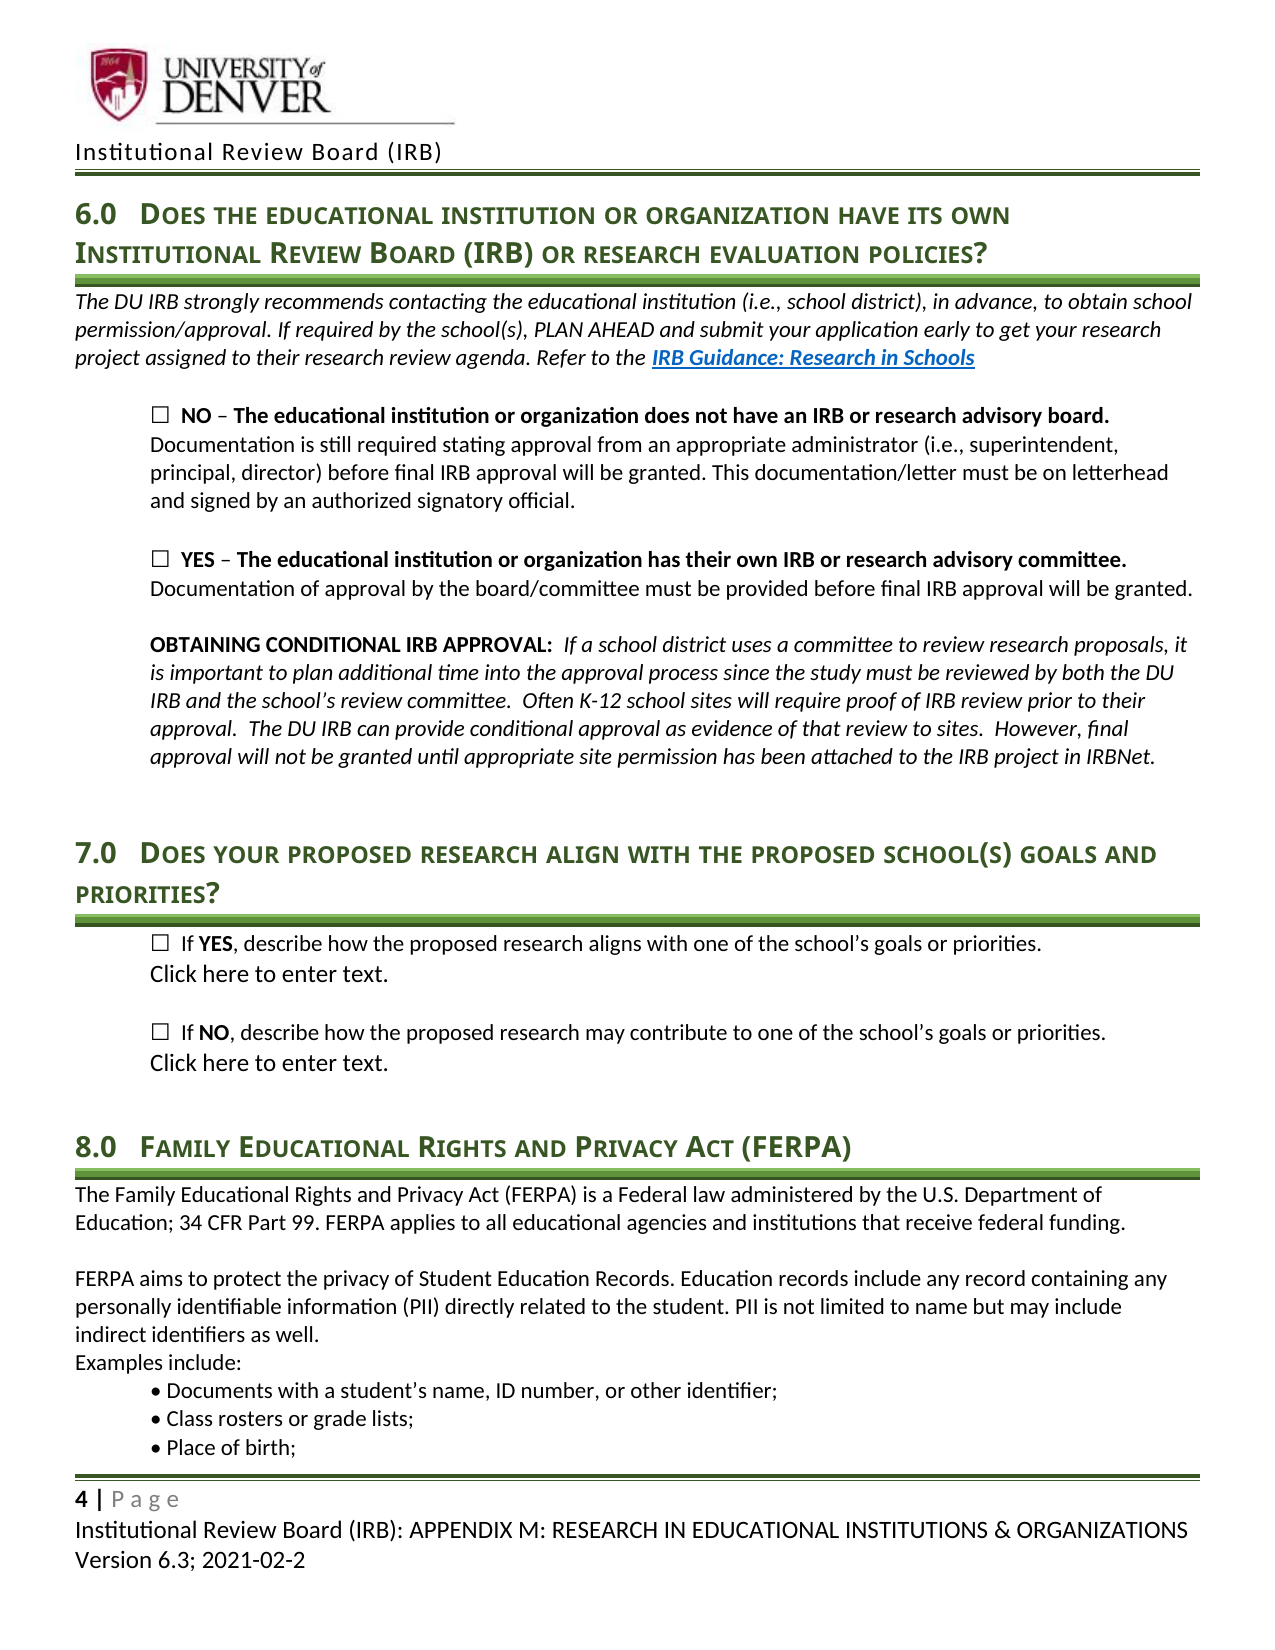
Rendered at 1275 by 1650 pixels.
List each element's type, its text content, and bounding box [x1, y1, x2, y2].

subtitle 6.0 Does the educational institution or organization have its own Institutional Review Board (IRB) or research evaluation policies? [75, 193, 1200, 274]
text The Family Educational Rights and Privacy Act (FERPA) is a Federal law administered by the U.S. Department of Education; 34 CFR Part 99. FERPA applies to all educational agencies and institutions that receive federal funding. [75, 1180, 1200, 1236]
text FERPA aims to protect the privacy of Student Education Records. Education records include any record containing any personally identifiable information (PII) directly related to the student. PII is not limited to name but may include indirect identifiers as well. [75, 1264, 1200, 1348]
text • Documents with a student’s name, ID number, or other identifier; [150, 1377, 1200, 1404]
subtitle 8.0 Family Educational Rights and Privacy Act (FERPA) [75, 1126, 1200, 1168]
text YES – The educational institution or organization has their own IRB or research advisory committee. Documentation of approval by the board/committee must be provided before final IRB approval will be granted. [150, 542, 1200, 602]
text If YES, describe how the proposed research aligns with one of the school’s goals or priorities. [150, 927, 1200, 958]
picture [75, 43, 467, 132]
text Examples include: [75, 1348, 1200, 1377]
text The DU IRB strongly recommends contacting the educational institution (i.e., school district), in advance, to obtain school permission/approval. If required by the school(s), PLAN AHEAD and submit your application early to get your research project assigned to their research review agenda. Refer to the IRB Guidance: Research in Schools [75, 287, 1200, 371]
subtitle 7.0 Does your proposed research align with the proposed school(s) goals and priorities? [75, 833, 1200, 914]
text NO – The educational institution or organization does not have an IRB or research advisory board. Documentation is still required stating approval from an appropriate administrator (i.e., superintendent, principal, director) before final IRB approval will be granted. This documentation/letter must be on letterhead and signed by an authorized signatory official. [150, 399, 1200, 514]
text • Class rosters or grade lists; [150, 1404, 1200, 1433]
text If NO, describe how the proposed research may contribute to one of the school’s goals or priorities. [150, 1016, 1200, 1048]
text • Place of birth; [150, 1433, 1200, 1461]
text OBTAINING CONDITIONAL IRB APPROVAL: If a school district uses a committee to review research proposals, it is important to plan additional time into the approval process since the study must be reviewed by both the DU IRB and the school’s review committee. Often K-12 school sites will require proof of IRB review prior to their approval. The DU IRB can provide conditional approval as evidence of that review to sites. However, final approval will not be granted until appropriate site permission has been attached to the IRB project in IRBNet. [150, 630, 1200, 770]
